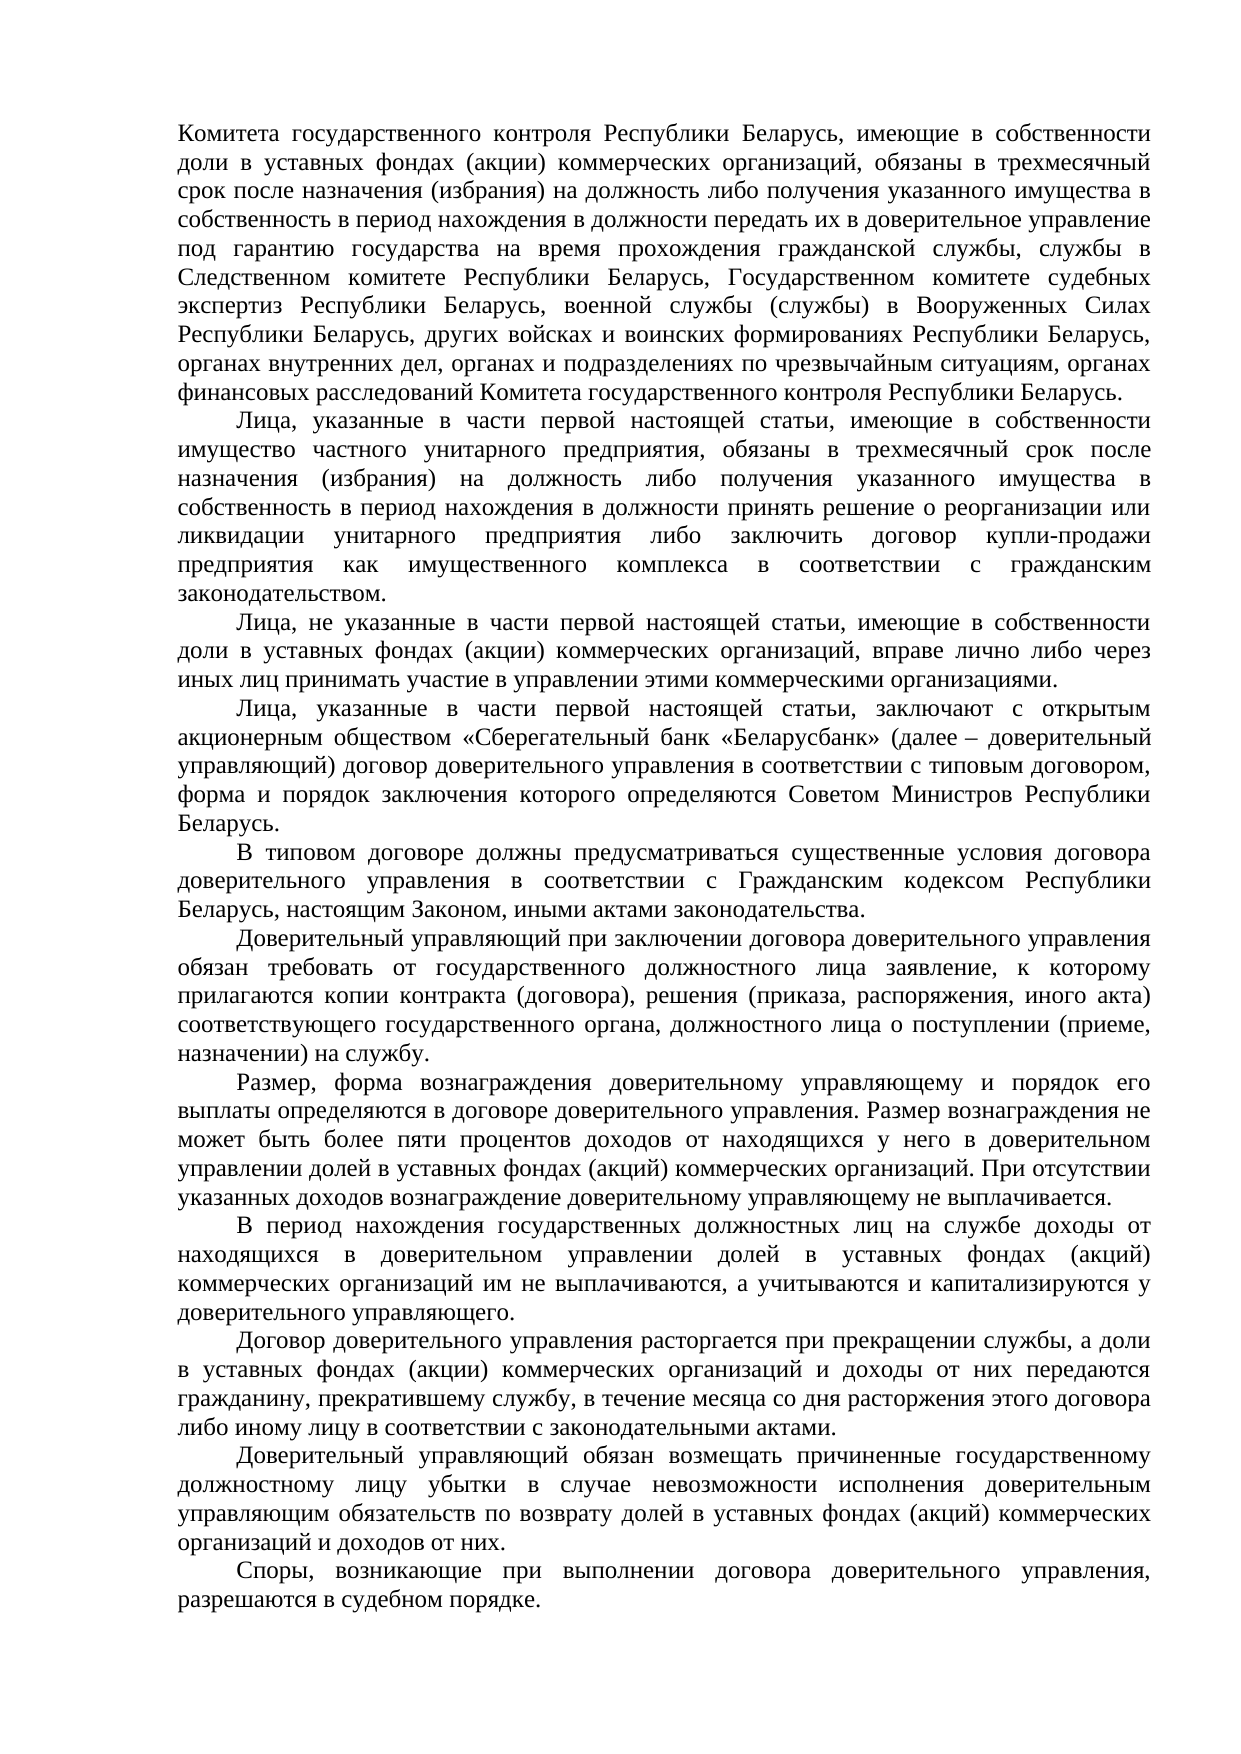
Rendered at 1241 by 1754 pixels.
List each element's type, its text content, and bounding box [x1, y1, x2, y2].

text Лица, указанные в части первой настоящей статьи, имеющие в собственности имущество частного унитарного предприятия, обязаны в трехмесячный срок после назначения (избрания) на должность либо получения указанного имущества в собственность в период нахождения в должности принять решение о реорганизации или ликвидации унитарного предприятия либо заключить договор купли-продажи предприятия как имущественного комплекса в соответствии с гражданским законодательством. [177, 406, 1152, 607]
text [177, 118, 1152, 406]
text Споры, возникающие при выполнении договора доверительного управления, разрешаются в судебном порядке. [177, 1556, 1152, 1613]
text Договор доверительного управления расторгается при прекращении службы, а доли в уставных фондах (акции) коммерческих организаций и доходы от них передаются гражданину, прекратившему службу, в течение месяца со дня расторжения этого договора либо иному лицу в соответствии с законодательными актами. [177, 1326, 1152, 1441]
text В типовом договоре должны предусматриваться существенные условия договора доверительного управления в соответствии с Гражданским кодексом Республики Беларусь, настоящим Законом, иными актами законодательства. [177, 837, 1152, 923]
text Доверительный управляющий при заключении договора доверительного управления обязан требовать от государственного должностного лица заявление, к которому прилагаются копии контракта (договора), решения (приказа, распоряжения, иного акта) соответствующего государственного органа, должностного лица о поступлении (приеме, назначении) на службу. [177, 923, 1152, 1067]
text В период нахождения государственных должностных лиц на службе доходы от находящихся в доверительном управлении долей в уставных фондах (акций) коммерческих организаций им не выплачиваются, а учитываются и капитализируются у доверительного управляющего. [177, 1211, 1152, 1326]
text Размер, форма вознаграждения доверительному управляющему и порядок его выплаты определяются в договоре доверительного управления. Размер вознаграждения не может быть более пяти процентов доходов от находящихся у него в доверительном управлении долей в уставных фондах (акций) коммерческих организаций. При отсутствии указанных доходов вознаграждение доверительному управляющему не выплачивается. [177, 1067, 1152, 1211]
text Доверительный управляющий обязан возмещать причиненные государственному должностному лицу убытки в случае невозможности исполнения доверительным управляющим обязательств по возврату долей в уставных фондах (акций) коммерческих организаций и доходов от них. [177, 1441, 1152, 1556]
text Лица, указанные в части первой настоящей статьи, заключают с открытым акционерным обществом «Сберегательный банк «Беларусбанк» (далее – доверительный управляющий) договор доверительного управления в соответствии с типовым договором, форма и порядок заключения которого определяются Советом Министров Республики Беларусь. [177, 693, 1152, 837]
text Лица, не указанные в части первой настоящей статьи, имеющие в собственности доли в уставных фондах (акции) коммерческих организаций, вправе лично либо через иных лиц принимать участие в управлении этими коммерческими организациями. [177, 607, 1152, 693]
